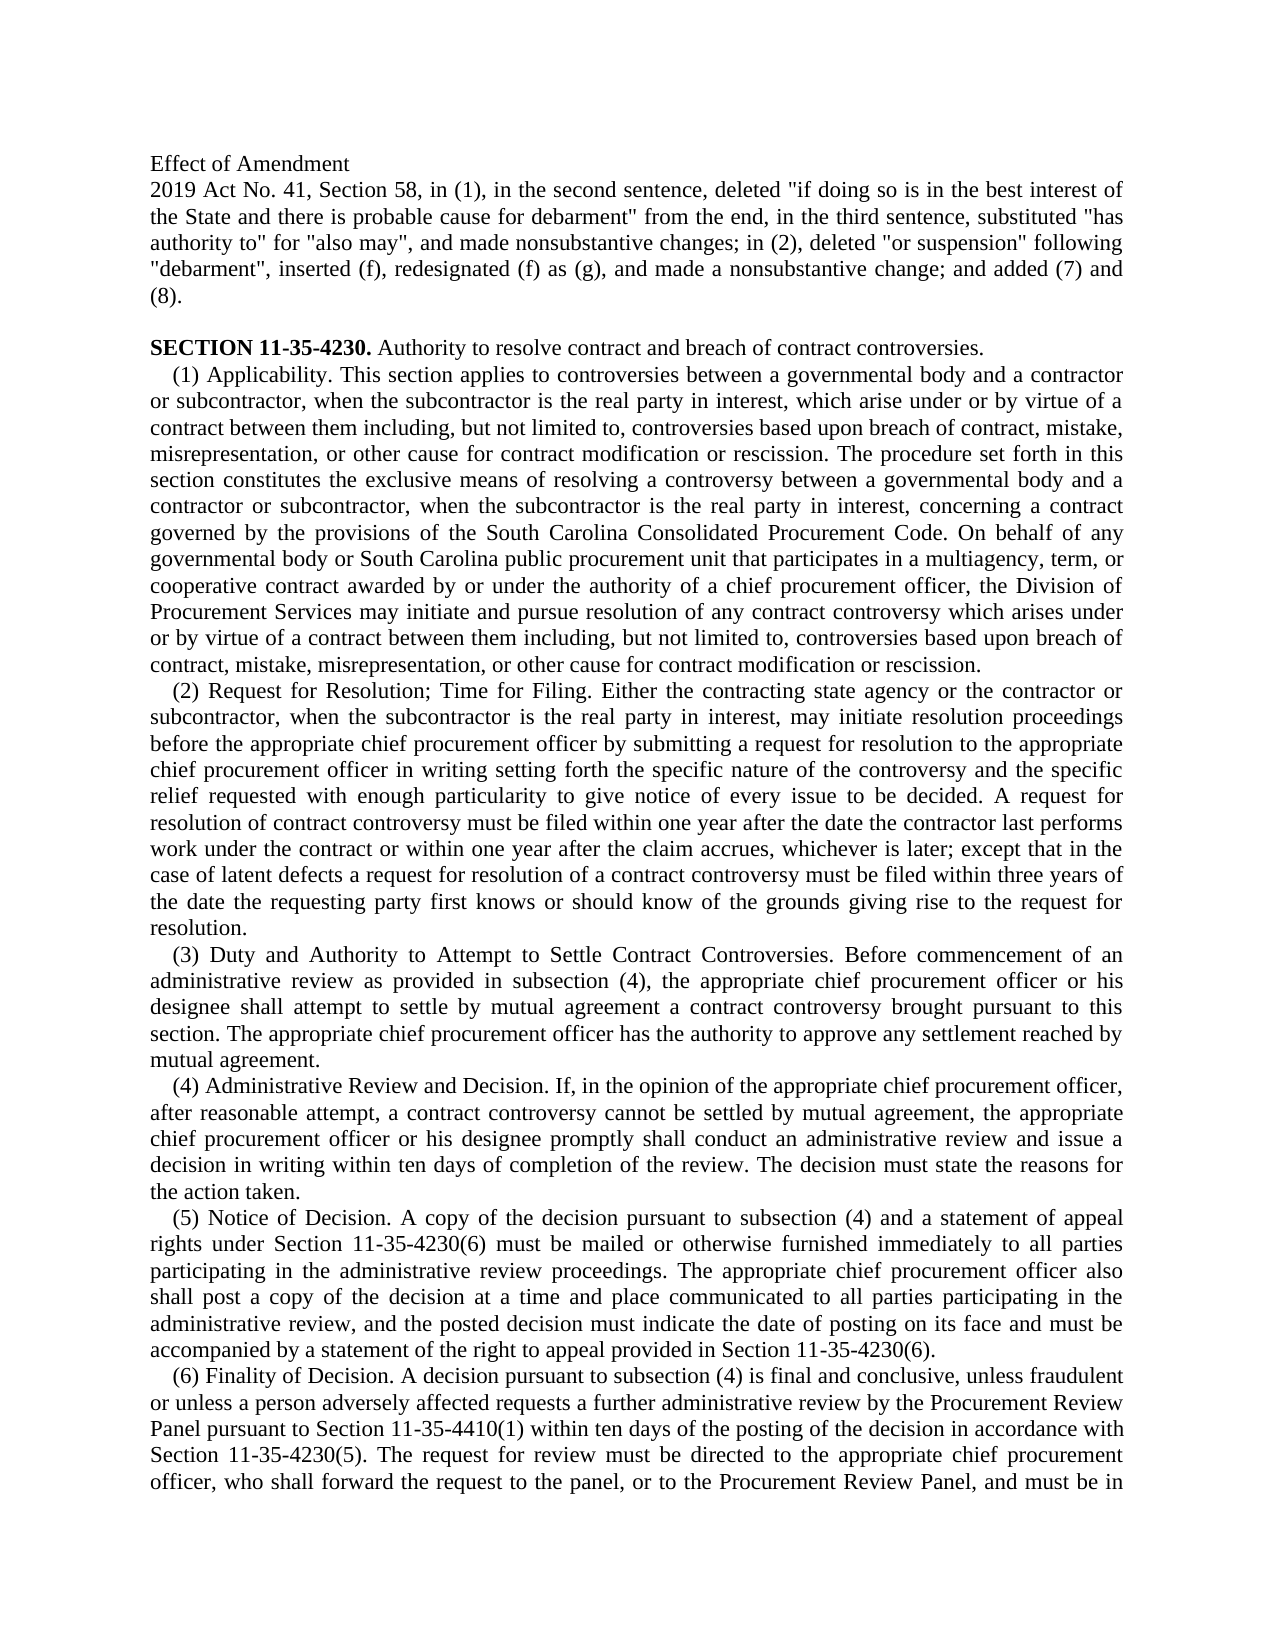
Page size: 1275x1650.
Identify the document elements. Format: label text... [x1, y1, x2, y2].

text (3) Duty and Authority to Attempt to Settle Contract Controversies. Before commencement of an administrative review as provided in subsection (4), the appropriate chief procurement officer or his designee shall attempt to settle by mutual agreement a contract controversy brought pursuant to this section. The appropriate chief procurement officer has the authority to approve any settlement reached by mutual agreement. [150, 941, 1125, 1072]
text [150, 1362, 1125, 1494]
text (5) Notice of Decision. A copy of the decision pursuant to subsection (4) and a statement of appeal rights under Section 11-35-4230(6) must be mailed or otherwise furnished immediately to all parties participating in the administrative review proceedings. The appropriate chief procurement officer also shall post a copy of the decision at a time and place communicated to all parties participating in the administrative review, and the posted decision must indicate the date of posting on its face and must be accompanied by a statement of the right to appeal provided in Section 11-35-4230(6). [150, 1204, 1125, 1362]
text Effect of Amendment [150, 150, 1125, 176]
text (2) Request for Resolution; Time for Filing. Either the contracting state agency or the contractor or subcontractor, when the subcontractor is the real party in interest, may initiate resolution proceedings before the appropriate chief procurement officer by submitting a request for resolution to the appropriate chief procurement officer in writing setting forth the specific nature of the controversy and the specific relief requested with enough particularity to give notice of every issue to be decided. A request for resolution of contract controversy must be filed within one year after the date the contractor last performs work under the contract or within one year after the claim accrues, whichever is later; except that in the case of latent defects a request for resolution of a contract controversy must be filed within three years of the date the requesting party first knows or should know of the grounds giving rise to the request for resolution. [150, 677, 1125, 941]
text 2019 Act No. 41, Section 58, in (1), in the second sentence, deleted "if doing so is in the best interest of the State and there is probable cause for debarment" from the end, in the third sentence, substituted "has authority to" for "also may", and made nonsubstantive changes; in (2), deleted "or suspension" following "debarment", inserted (f), redesignated (f) as (g), and made a nonsubstantive change; and added (7) and (8). [150, 176, 1125, 308]
text (4) Administrative Review and Decision. If, in the opinion of the appropriate chief procurement officer, after reasonable attempt, a contract controversy cannot be settled by mutual agreement, the appropriate chief procurement officer or his designee promptly shall conduct an administrative review and issue a decision in writing within ten days of completion of the review. The decision must state the reasons for the action taken. [150, 1072, 1125, 1204]
text (1) Applicability. This section applies to controversies between a governmental body and a contractor or subcontractor, when the subcontractor is the real party in interest, which arise under or by virtue of a contract between them including, but not limited to, controversies based upon breach of contract, mistake, misrepresentation, or other cause for contract modification or rescission. The procedure set forth in this section constitutes the exclusive means of resolving a controversy between a governmental body and a contractor or subcontractor, when the subcontractor is the real party in interest, concerning a contract governed by the provisions of the South Carolina Consolidated Procurement Code. On behalf of any governmental body or South Carolina public procurement unit that participates in a multiagency, term, or cooperative contract awarded by or under the authority of a chief procurement officer, the Division of Procurement Services may initiate and pursue resolution of any contract controversy which arises under or by virtue of a contract between them including, but not limited to, controversies based upon breach of contract, mistake, misrepresentation, or other cause for contract modification or rescission. [150, 361, 1125, 677]
text SECTION 11-35-4230. Authority to resolve contract and breach of contract controversies. [150, 334, 1125, 361]
